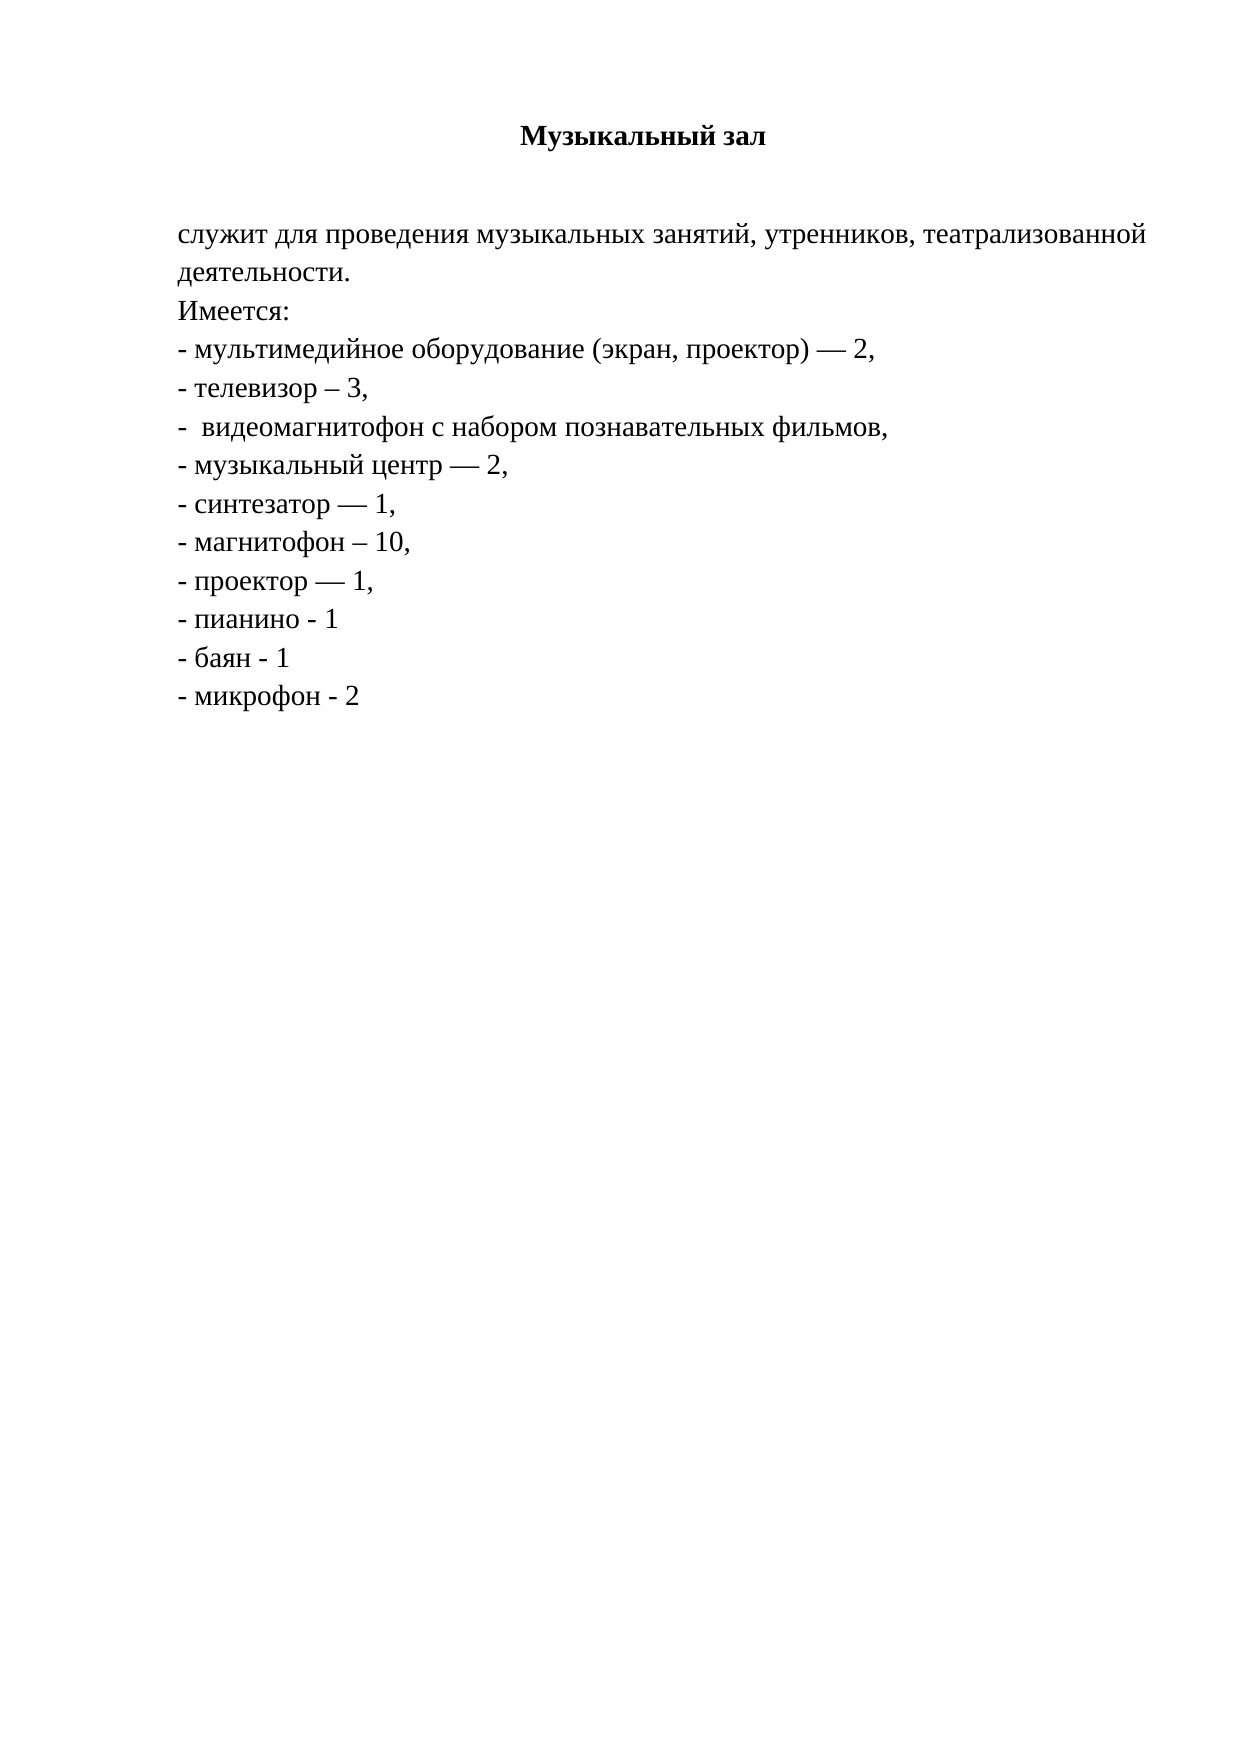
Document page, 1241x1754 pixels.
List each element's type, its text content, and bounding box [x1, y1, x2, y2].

text служит для проведения музыкальных занятий, утренников, театрализованной деятельности. Имеется: - мультимедийное оборудование (экран, проектор) — 2, - телевизор – 3, - видеомагнитофон с набором познавательных фильмов, - музыкальный центр — 2, - синтезатор — 1, - магнитофон – 10, - проектор — 1, - пианино - 1 - баян - 1 - микрофон - 2 [177, 177, 1152, 712]
text Музыкальный зал [177, 118, 1152, 152]
